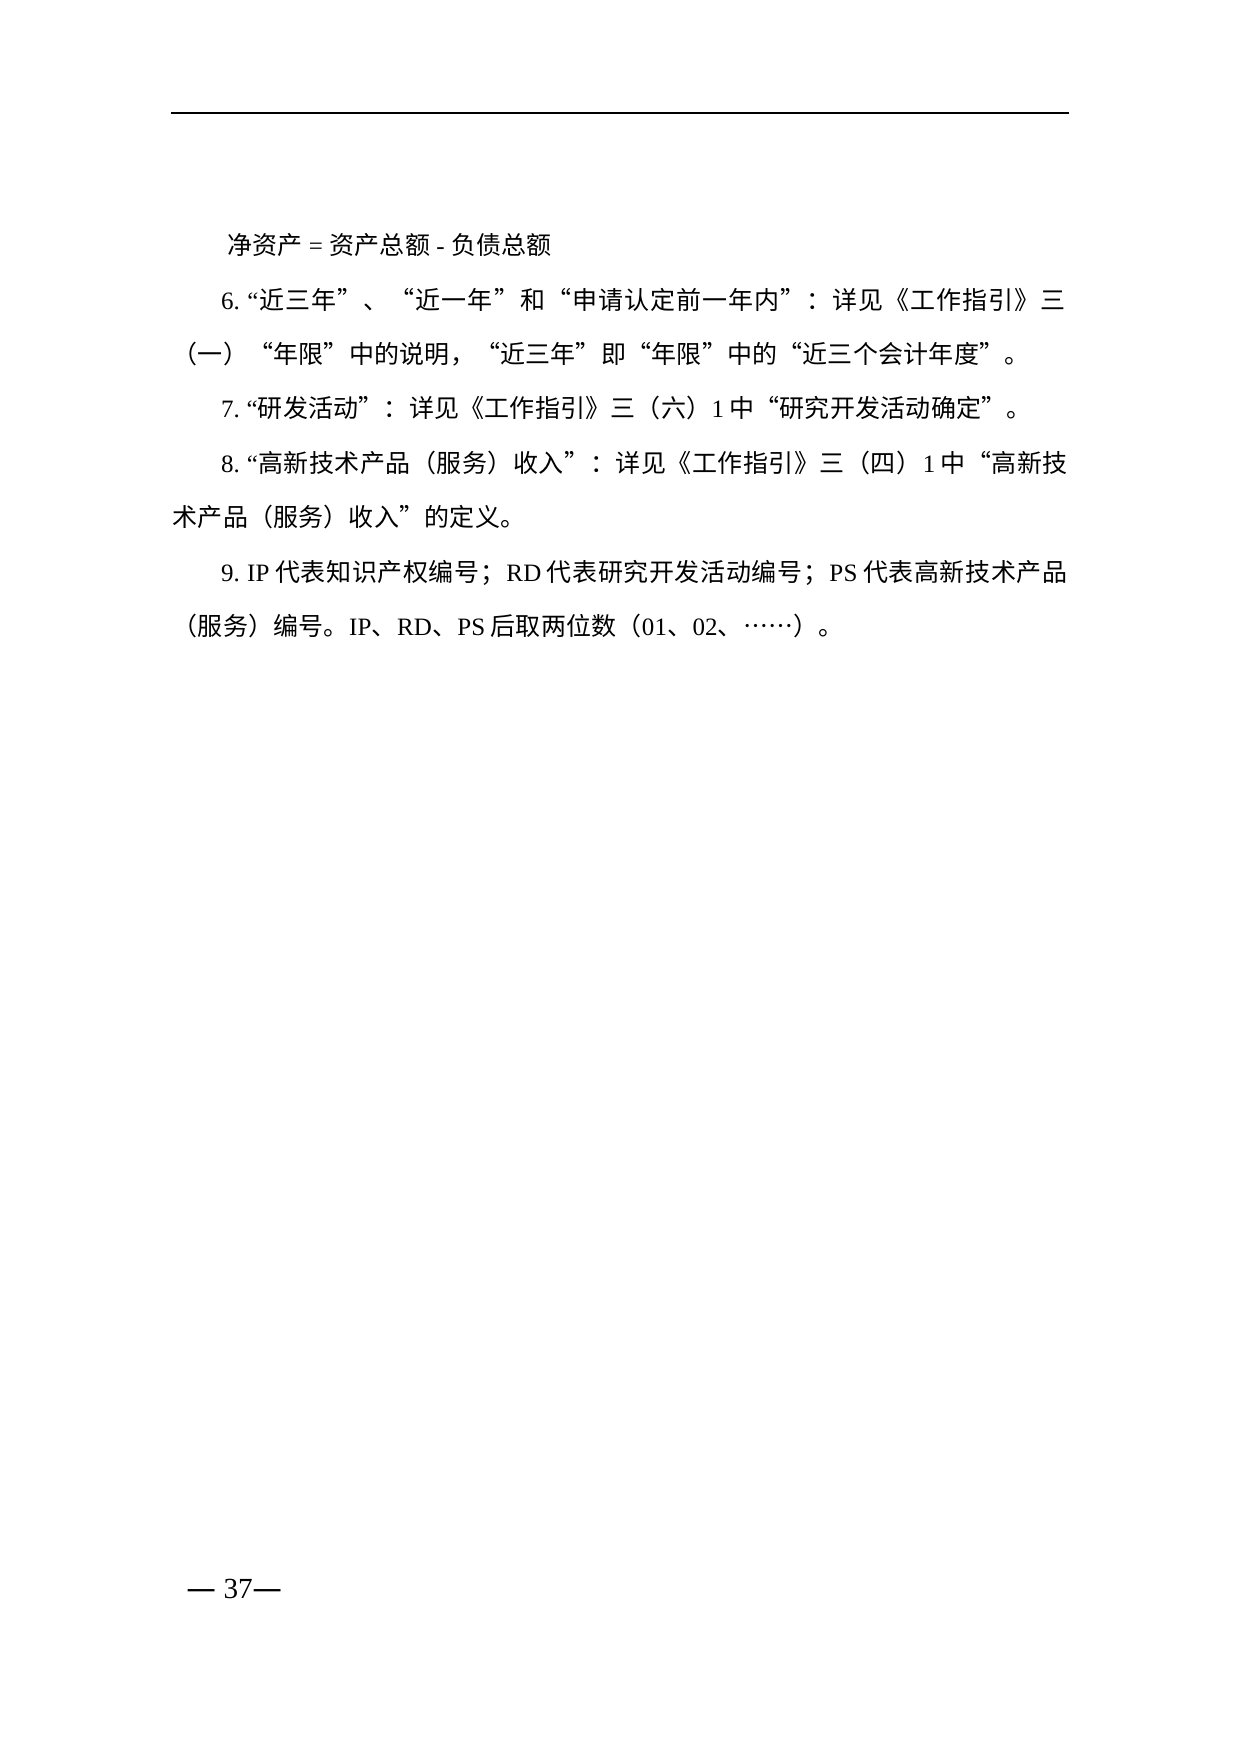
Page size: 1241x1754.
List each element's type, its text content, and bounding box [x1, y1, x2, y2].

text 6. “近三年”、“近一年”和“申请认定前一年内”：详见《工作指引》三（一）“年限”中的说明，“近三年”即“年限”中的“近三个会计年度”。 [172, 280, 1068, 371]
text 7. “研发活动”：详见《工作指引》三（六）1中“研究开发活动确定”。 [172, 389, 1068, 425]
text 8. “高新技术产品（服务）收入”：详见《工作指引》三（四）1中“高新技术产品（服务）收入”的定义。 [172, 443, 1068, 534]
text 净资产 = 资产总额 - 负债总额 [172, 226, 1068, 262]
text 9. IP代表知识产权编号；RD代表研究开发活动编号；PS代表高新技术产品（服务）编号。IP、RD、PS后取两位数（01、02、……）。 [172, 552, 1068, 643]
